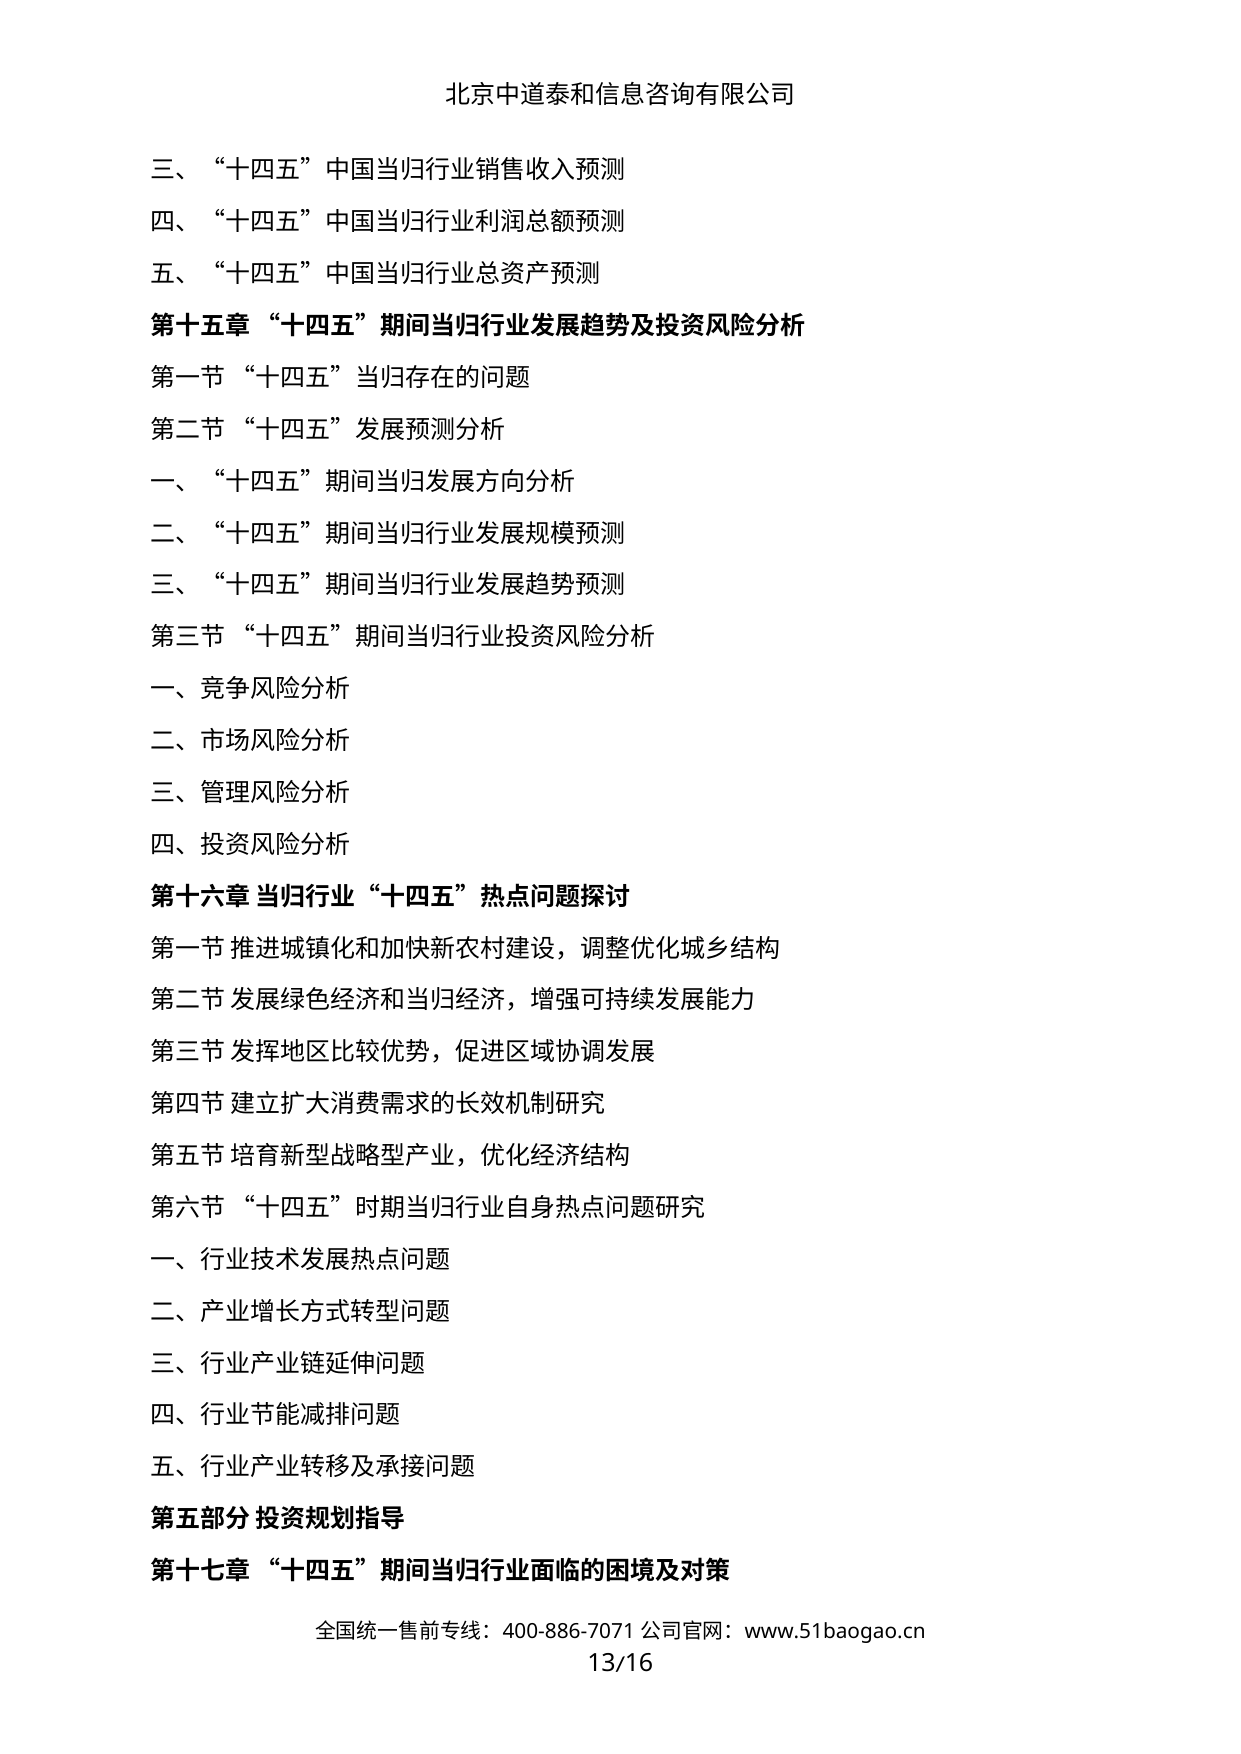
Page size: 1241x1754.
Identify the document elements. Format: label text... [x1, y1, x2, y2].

text 第一节 推进城镇化和加快新农村建设，调整优化城乡结构 [150, 928, 1090, 964]
text 二、市场风险分析 [150, 721, 1090, 757]
text 第三节 “十四五”期间当归行业投资风险分析 [150, 617, 1090, 653]
text 四、行业节能减排问题 [150, 1395, 1090, 1431]
text 一、竞争风险分析 [150, 669, 1090, 705]
text 第十五章 “十四五”期间当归行业发展趋势及投资风险分析 [150, 306, 1090, 342]
text 第五部分 投资规划指导 [150, 1499, 1090, 1535]
text 第一节 “十四五”当归存在的问题 [150, 357, 1090, 394]
text 二、产业增长方式转型问题 [150, 1291, 1090, 1327]
text 三、行业产业链延伸问题 [150, 1343, 1090, 1379]
text 五、“十四五”中国当归行业总资产预测 [150, 254, 1090, 290]
text 四、投资风险分析 [150, 824, 1090, 861]
text 一、“十四五”期间当归发展方向分析 [150, 461, 1090, 497]
text 五、行业产业转移及承接问题 [150, 1447, 1090, 1483]
text 一、行业技术发展热点问题 [150, 1239, 1090, 1276]
text 第六节 “十四五”时期当归行业自身热点问题研究 [150, 1187, 1090, 1224]
text 第三节 发挥地区比较优势，促进区域协调发展 [150, 1032, 1090, 1068]
text 第十六章 当归行业“十四五”热点问题探讨 [150, 876, 1090, 912]
text 第二节 “十四五”发展预测分析 [150, 409, 1090, 446]
text 三、“十四五”期间当归行业发展趋势预测 [150, 565, 1090, 601]
text 第十七章 “十四五”期间当归行业面临的困境及对策 [150, 1551, 1090, 1587]
text 第四节 建立扩大消费需求的长效机制研究 [150, 1084, 1090, 1120]
text 第五节 培育新型战略型产业，优化经济结构 [150, 1136, 1090, 1172]
text 二、“十四五”期间当归行业发展规模预测 [150, 513, 1090, 549]
text 三、“十四五”中国当归行业销售收入预测 [150, 150, 1090, 186]
text 三、管理风险分析 [150, 772, 1090, 809]
text 四、“十四五”中国当归行业利润总额预测 [150, 202, 1090, 238]
text 第二节 发展绿色经济和当归经济，增强可持续发展能力 [150, 980, 1090, 1016]
